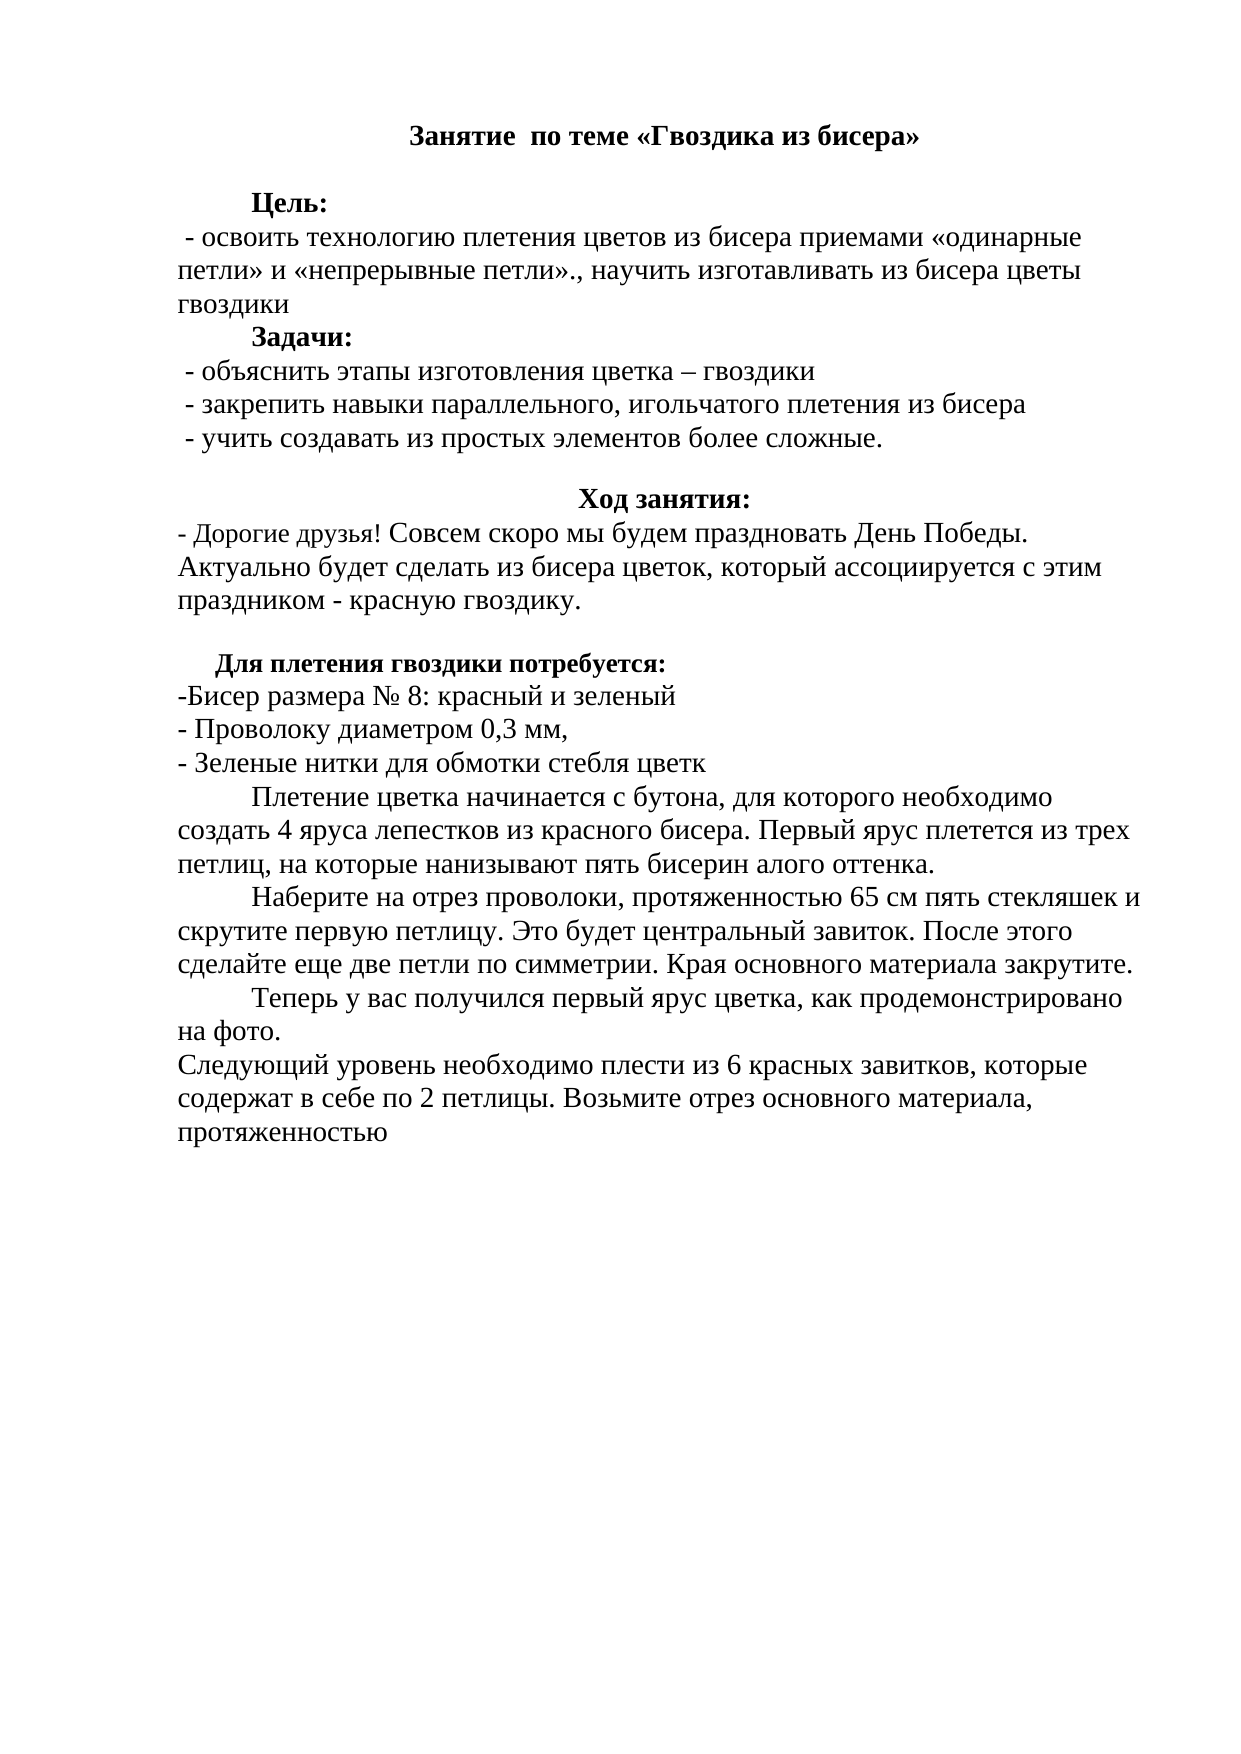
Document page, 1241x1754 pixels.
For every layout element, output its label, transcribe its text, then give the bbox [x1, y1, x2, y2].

text -Бисер размера № 8: красный и зеленый [177, 678, 1152, 712]
text Ход занятия: [177, 482, 1152, 515]
text - Дорогие друзья! Совсем скоро мы будем праздновать День Победы. Актуально будет сделать из бисера цветок, который ассоциируется с этим праздником - красную гвоздику. [177, 515, 1152, 616]
text - Зеленые нитки для обмотки стебля цветк [177, 745, 1152, 779]
subtitle - освоить технологию плетения цветов из бисера приемами «одинарные петли» и «непрерывные петли»., научить изготавливать из бисера цветы гвоздики [177, 219, 1152, 319]
text Наберите на отрез проволоки, протяженностью 65 см пять стекляшек и скрутите первую петлицу. Это будет центральный завиток. После этого сделайте еще две петли по симметрии. Края основного материала закрутите. [177, 879, 1152, 980]
subtitle Цель: [177, 185, 1152, 219]
text Следующий уровень необходимо плести из 6 красных завитков, которые содержат в себе по 2 петлицы. Возьмите отрез основного материала, протяженностью [177, 1047, 1152, 1148]
text - закрепить навыки параллельного, игольчатого плетения из бисера [177, 386, 1152, 420]
subtitle Занятие по теме «Гвоздика из бисера» [177, 118, 1152, 152]
text - учить создавать из простых элементов более сложные. [177, 420, 1152, 453]
text Теперь у вас получился первый ярус цветка, как продемонстрировано на фото. [177, 980, 1152, 1047]
subtitle - объяснить этапы изготовления цветка – гвоздики [177, 353, 1152, 386]
text Плетение цветка начинается с бутона, для которого необходимо создать 4 яруса лепестков из красного бисера. Первый ярус плетется из трех петлиц, на которые нанизывают пять бисерин алого оттенка. [177, 779, 1152, 879]
subtitle Задачи: [177, 319, 1152, 353]
text Для плетения гвоздики потребуется: [177, 647, 1152, 678]
text - Проволоку диаметром 0,3 мм, [177, 712, 1152, 745]
